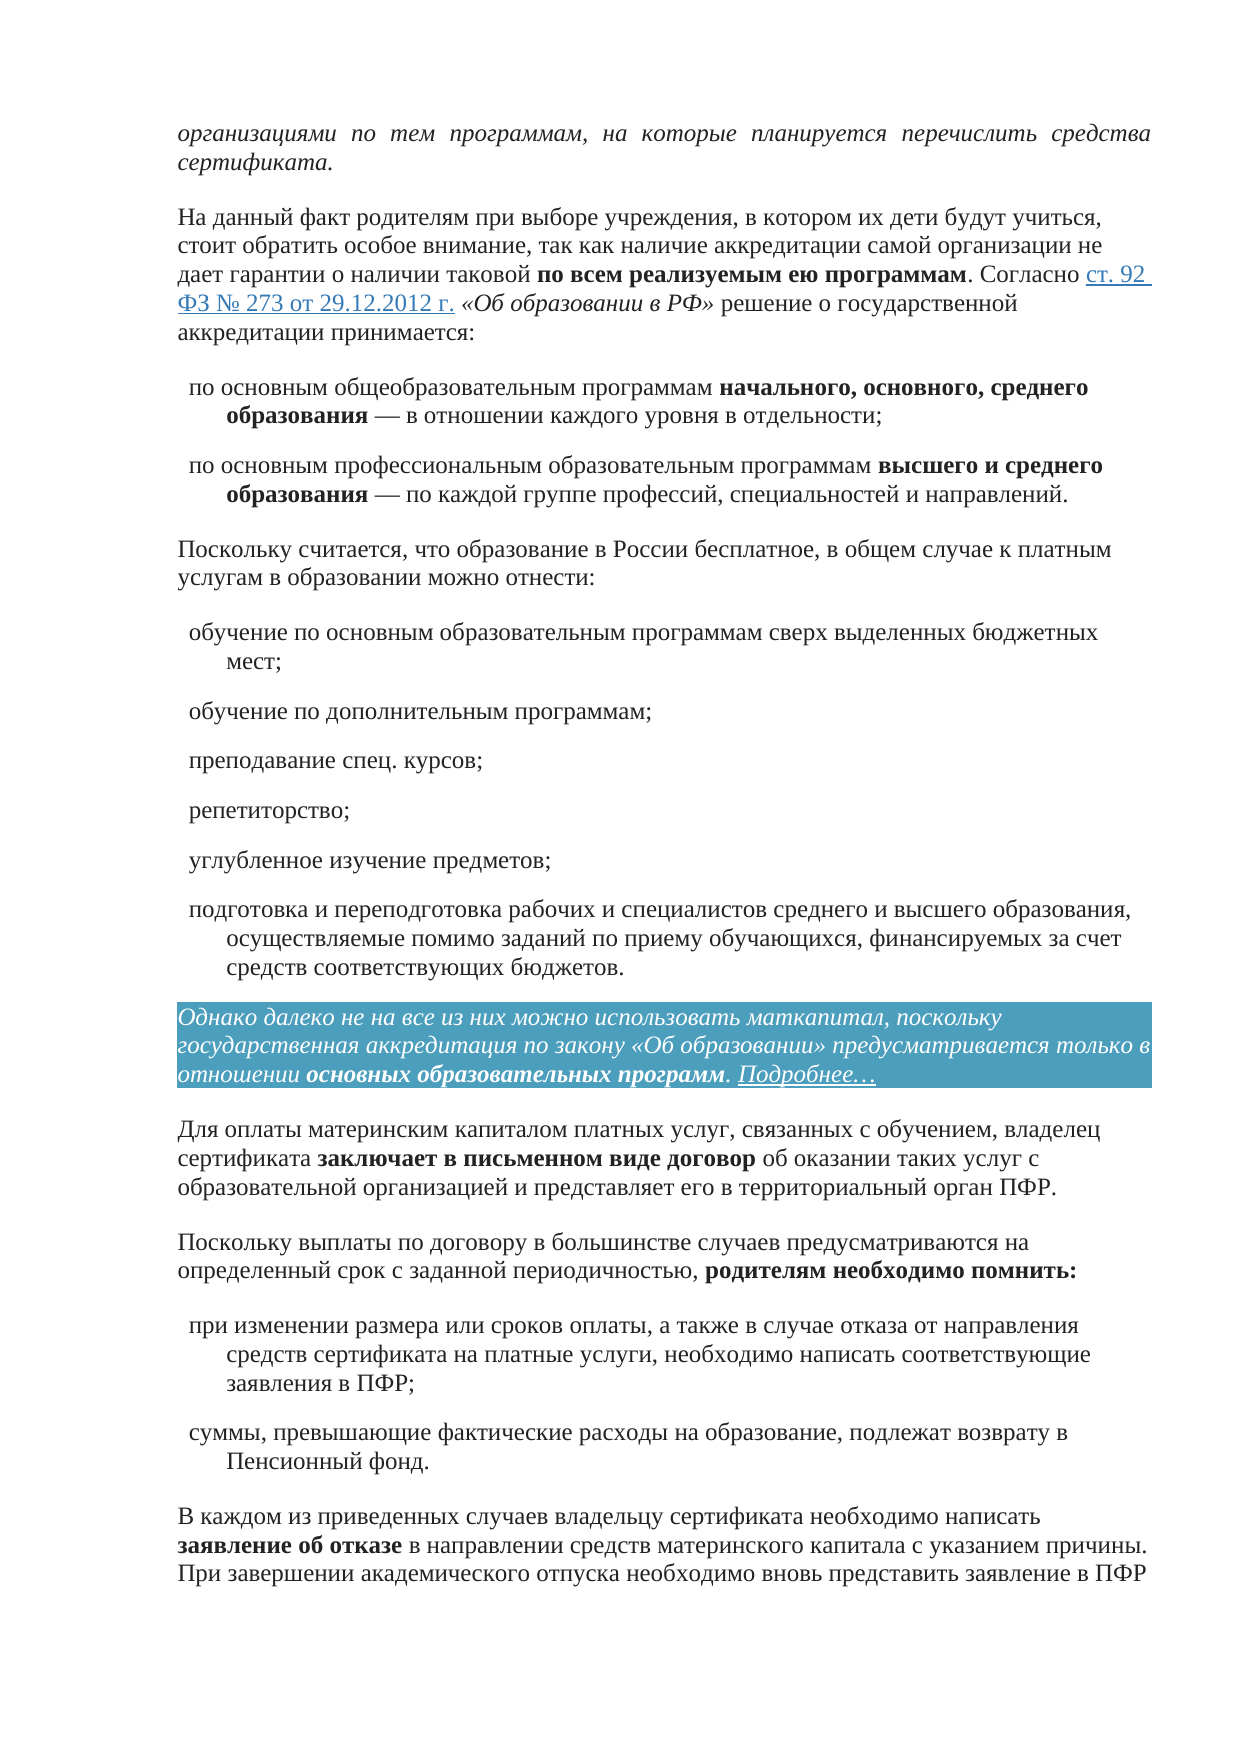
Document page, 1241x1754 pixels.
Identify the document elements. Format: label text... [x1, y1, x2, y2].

text На данный факт родителям при выборе учреждения, в котором их дети будут учиться, стоит обратить особое внимание, так как наличие аккредитации самой организации не дает гарантии о наличии таковой по всем реализуемым ею программам. Согласно ст. 92 ФЗ № 273 от 29.12.2012 г. «Об образовании в РФ» решение о государственной аккредитации принимается: [177, 202, 1152, 346]
text Для оплаты материнским капиталом платных услуг, связанных с обучением, владелец сертификата заключает в письменном виде договор об оказании таких услуг с образовательной организацией и представляет его в территориальный орган ПФР. [177, 1114, 1152, 1200]
text при изменении размера или сроков оплаты, а также в случае отказа от направления средств сертификата на платные услуги, необходимо написать соответствующие заявления в ПФР; [188, 1310, 1152, 1396]
text углубленное изучение предметов; [188, 845, 1152, 874]
text подготовка и переподготовка рабочих и специалистов среднего и высшего образования, осуществляемые помимо заданий по приему обучающихся, финансируемых за счет средств соответствующих бюджетов. [188, 894, 1152, 981]
text преподавание спец. курсов; [188, 746, 1152, 774]
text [177, 1501, 1152, 1587]
text Поскольку считается, что образование в России бесплатное, в общем случае к платным услугам в образовании можно отнести: [177, 534, 1152, 591]
text обучение по дополнительным программам; [188, 696, 1152, 724]
text обучение по основным образовательным программам сверх выделенных бюджетных мест; [188, 617, 1152, 675]
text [177, 118, 1152, 176]
text репетиторство; [188, 795, 1152, 824]
text суммы, превышающие фактические расходы на образование, подлежат возврату в Пенсионный фонд. [188, 1417, 1152, 1475]
text Поскольку выплаты по договору в большинстве случаев предусматриваются на определенный срок с заданной периодичностью, родителям необходимо помнить: [177, 1227, 1152, 1284]
text Однако далеко не на все из них можно использовать маткапитал, поскольку государственная аккредитация по закону «Об образовании» предусматривается только в отношении основных образовательных программ. Подробнее… [177, 1002, 1152, 1088]
text по основным общеобразовательным программам начального, основного, среднего образования — в отношении каждого уровня в отдельности; [188, 372, 1152, 429]
text по основным профессиональным образовательным программам высшего и среднего образования — по каждой группе профессий, специальностей и направлений. [188, 450, 1152, 508]
